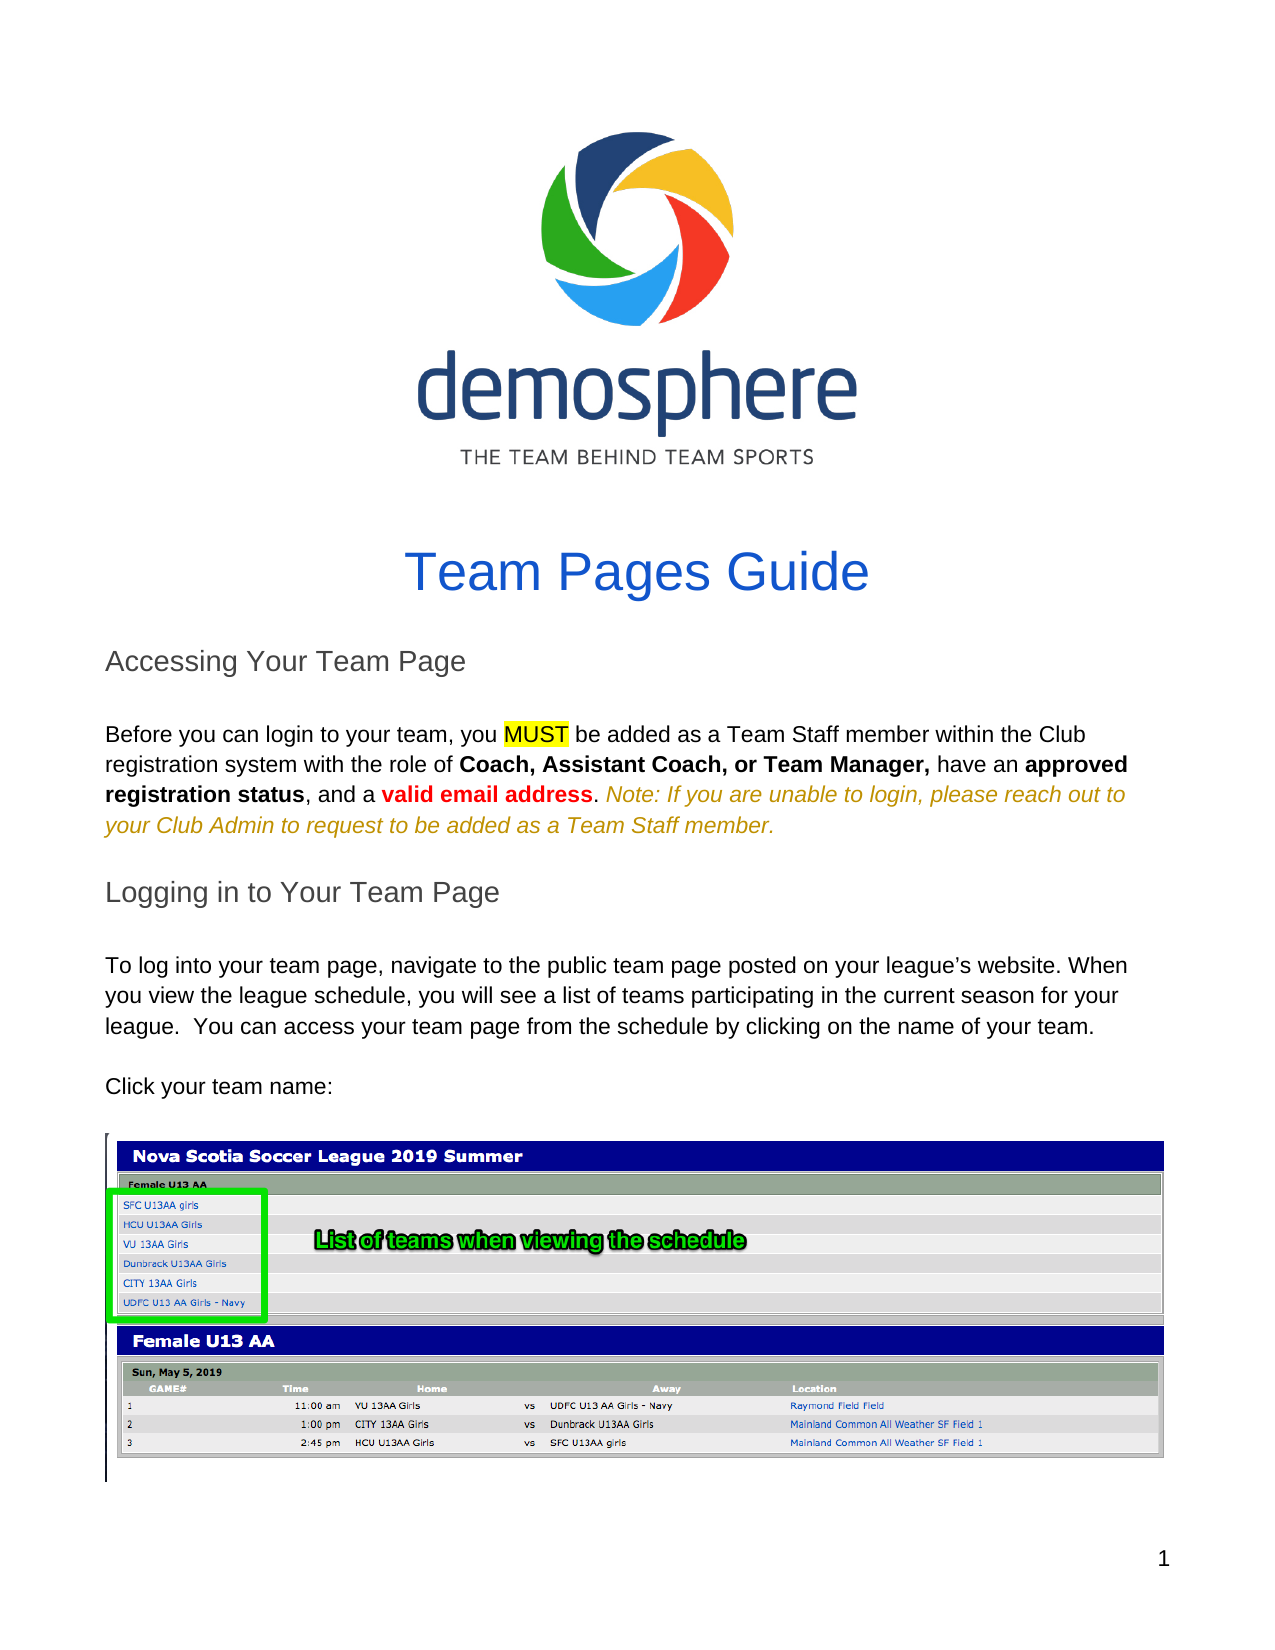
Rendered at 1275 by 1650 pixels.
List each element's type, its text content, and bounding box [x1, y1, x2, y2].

picture [417, 131, 857, 465]
picture [105, 1133, 1170, 1482]
text Click your team name: [105, 1073, 1170, 1099]
subtitle Logging in to Your Team Page [105, 875, 1170, 909]
text To log into your team page, navigate to the public team page posted on your league’s website. When you view the league schedule, you will see a list of teams participating in the current season for your league. You can access your team page from the schedule by clicking on the name of your team. [105, 952, 1170, 1039]
text Before you can login to your team, you MUST be added as a Team Staff member within the Club registration system with the role of Coach, Assistant Coach, or Team Manager, have an approved registration status, and a valid email address. Note: If you are unable to login, please reach out to your Club Admin to request to be added as a Team Staff member. [105, 721, 1170, 838]
subtitle Accessing Your Team Page [105, 644, 1170, 677]
title Team Pages Guide [105, 539, 1170, 601]
